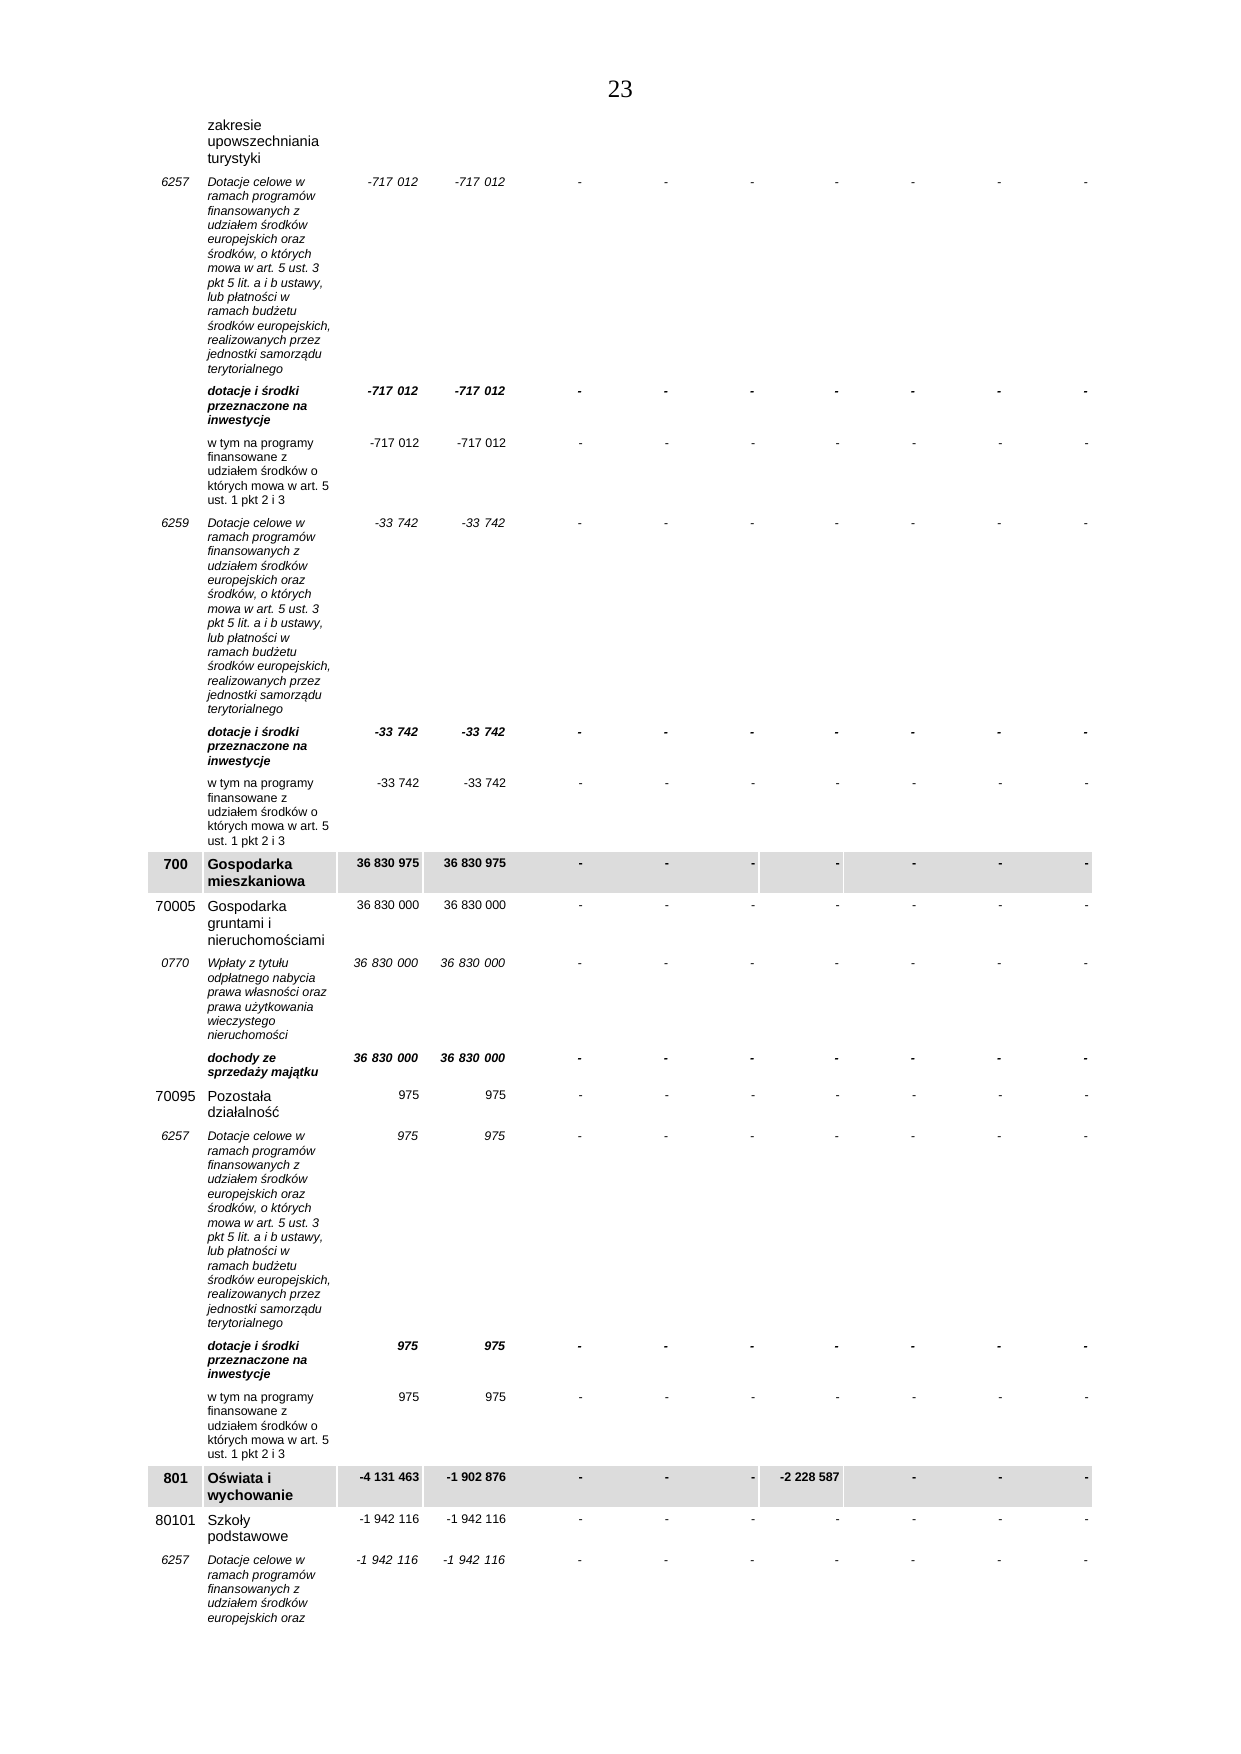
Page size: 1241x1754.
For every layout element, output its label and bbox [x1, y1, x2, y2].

table_cell [760, 112, 1092, 1629]
table_cell [148, 893, 202, 1466]
table_cell [424, 893, 758, 1466]
table_cell [424, 1507, 758, 1629]
table_cell [338, 893, 422, 1466]
table_cell [204, 112, 336, 852]
table_cell [338, 1507, 422, 1629]
table_cell [204, 1507, 336, 1629]
table_cell [424, 112, 758, 852]
table_cell [338, 112, 422, 852]
table_cell [148, 112, 202, 852]
table_cell [148, 1507, 202, 1629]
table_cell [204, 893, 336, 1466]
